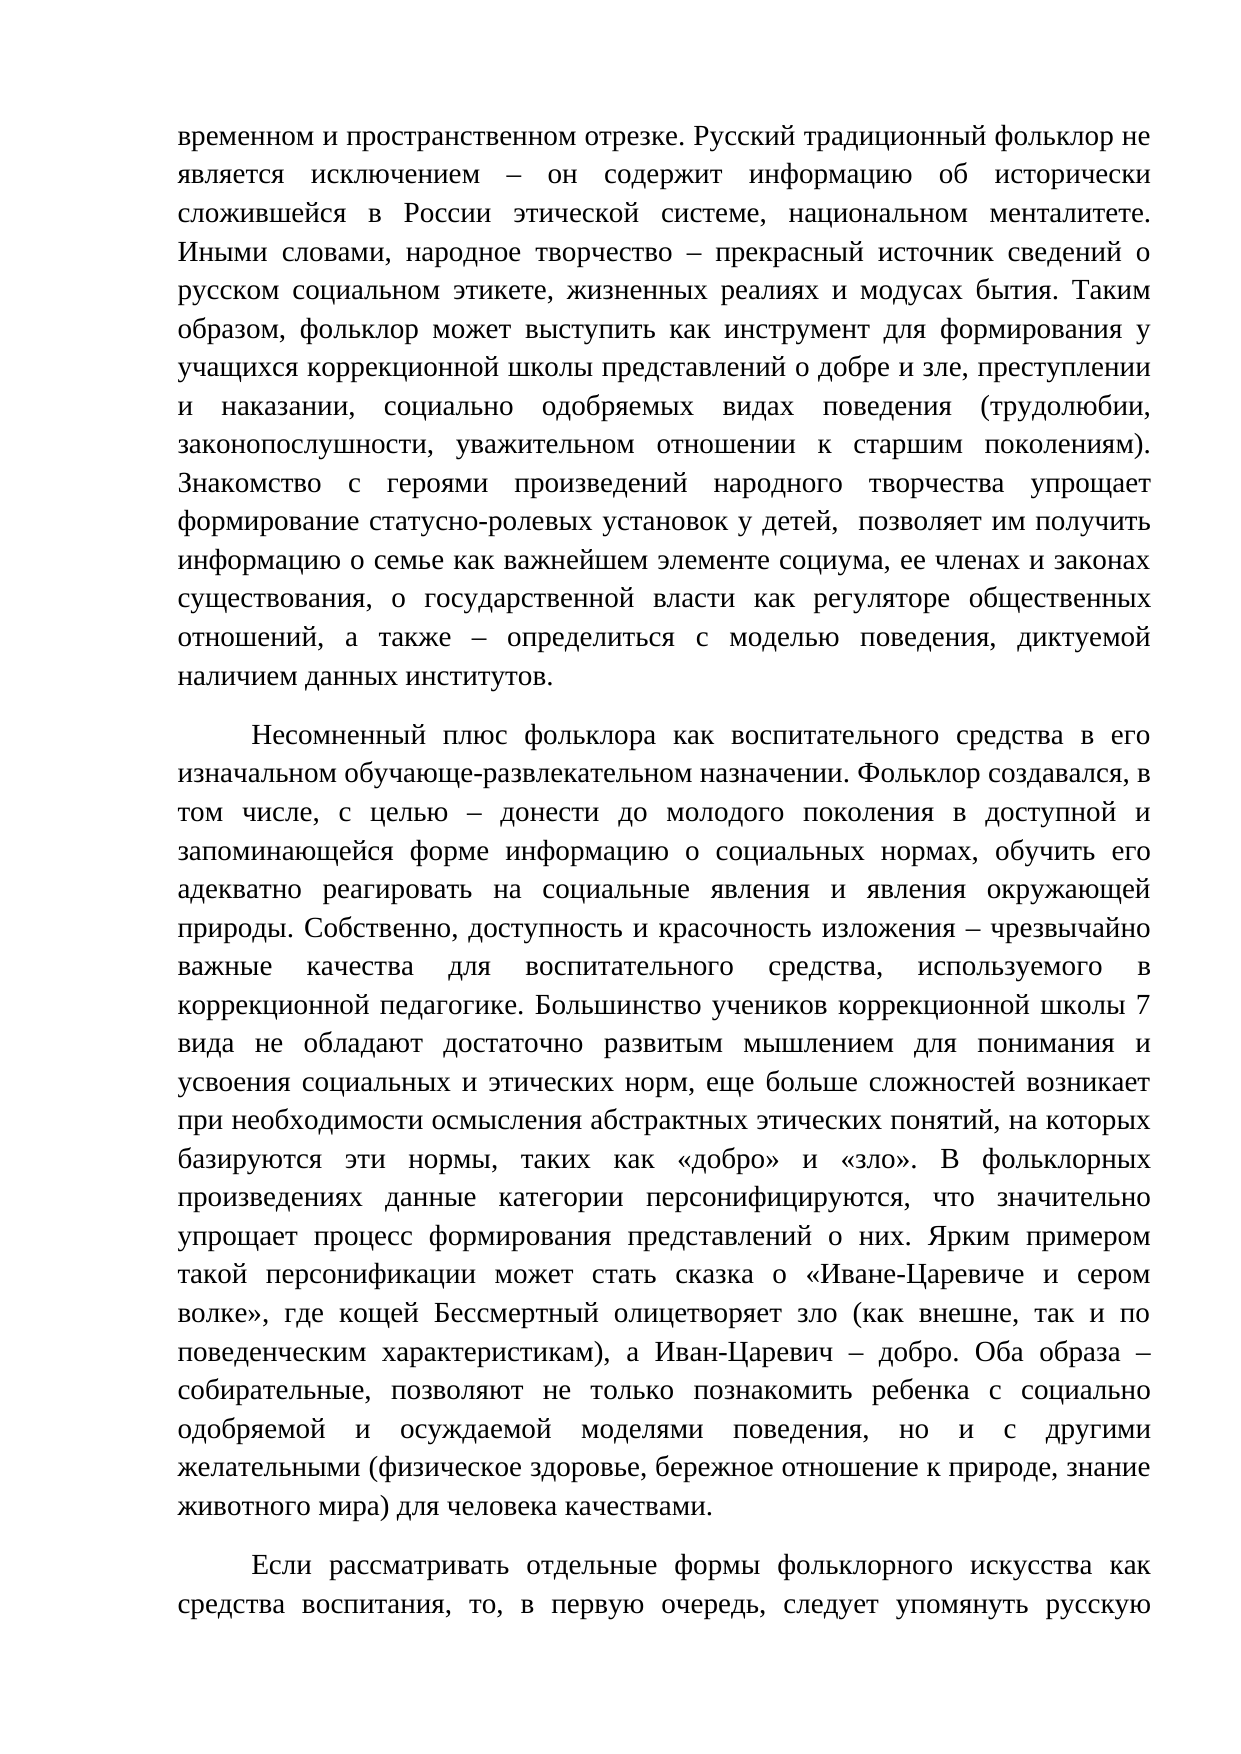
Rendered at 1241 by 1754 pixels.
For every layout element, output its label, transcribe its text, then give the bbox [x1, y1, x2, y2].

text Несомненный плюс фольклора как воспитательного средства в его изначальном обучающе-развлекательном назначении. Фольклор создавался, в том числе, с целью – донести до молодого поколения в доступной и запоминающейся форме информацию о социальных нормах, обучить его адекватно реагировать на социальные явления и явления окружающей природы. Собственно, доступность и красочность изложения – чрезвычайно важные качества для воспитательного средства, используемого в коррекционной педагогике. Большинство учеников коррекционной школы 7 вида не обладают достаточно развитым мышлением для понимания и усвоения социальных и этических норм, еще больше сложностей возникает при необходимости осмысления абстрактных этических понятий, на которых базируются эти нормы, таких как «добро» и «зло». В фольклорных произведениях данные категории персонифицируются, что значительно упрощает процесс формирования представлений о них. Ярким примером такой персонификации может стать сказка о «Иване-Царевиче и сером волке», где кощей Бессмертный олицетворяет зло (как внешне, так и по поведенческим характеристикам), а Иван-Царевич – добро. Оба образа – собирательные, позволяют не только познакомить ребенка с социально одобряемой и осуждаемой моделями поведения, но и с другими желательными (физическое здоровье, бережное отношение к природе, знание животного мира) для человека качествами. [177, 717, 1152, 1521]
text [177, 1547, 1152, 1619]
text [177, 118, 1152, 691]
